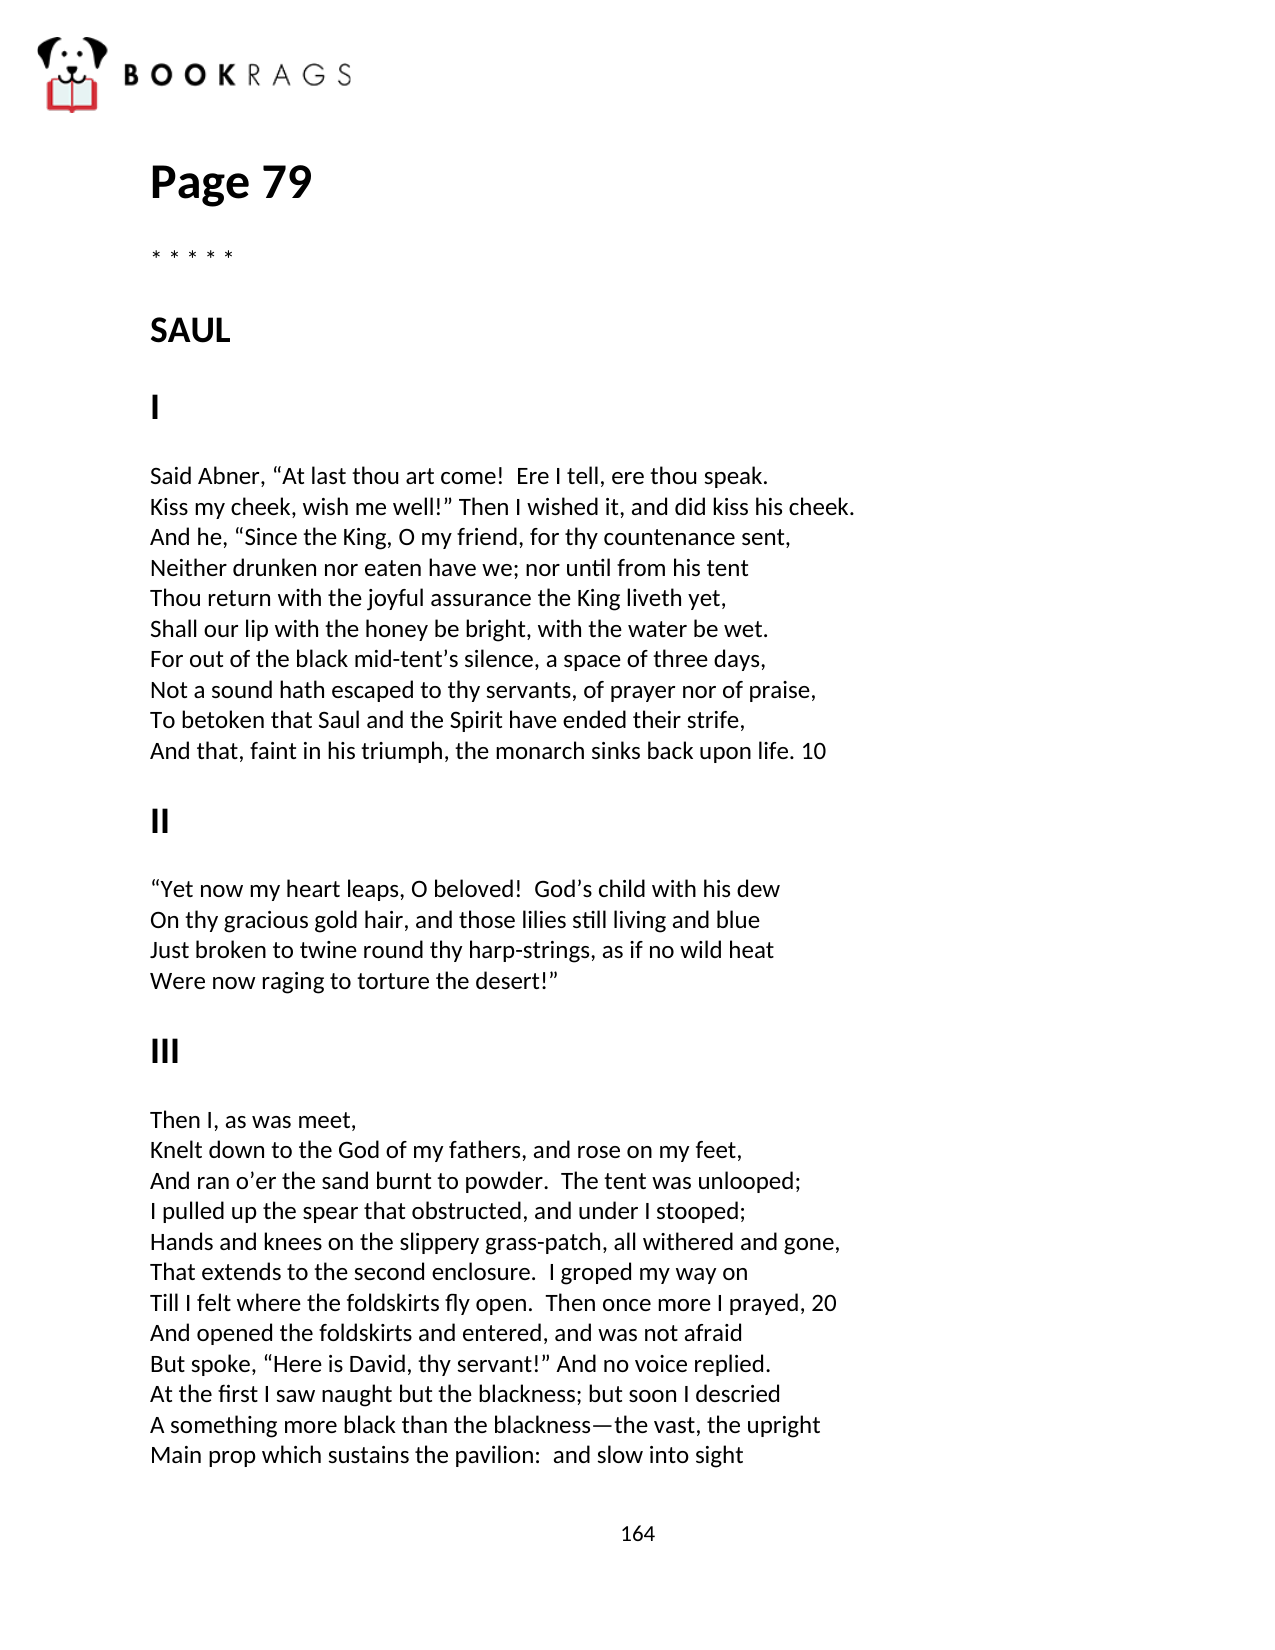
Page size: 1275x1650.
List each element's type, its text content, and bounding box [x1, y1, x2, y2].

text III [150, 1027, 1125, 1073]
picture [37, 37, 351, 113]
text * * * * * [150, 244, 1125, 275]
text I [150, 383, 1125, 429]
text “Yet now my heart leaps, O beloved! God’s child with his dew On thy gracious gold hair, and those lilies still living and blue Just broken to twine round thy harp-strings, as if no wild heat Were now raging to torture the desert!” [150, 873, 1125, 996]
text Page 79 [150, 150, 1125, 211]
text Said Abner, “At last thou art come! Ere I tell, ere thou speak. Kiss my cheek, wish me well!” Then I wished it, and did kiss his cheek. And he, “Since the King, O my friend, for thy countenance sent, Neither drunken nor eaten have we; nor until from his tent Thou return with the joyful assurance the King liveth yet, Shall our lip with the honey be bright, with the water be wet. For out of the black mid-tent’s silence, a space of three days, Not a sound hath escaped to thy servants, of prayer nor of praise, To betoken that Saul and the Spirit have ended their strife, And that, faint in his triumph, the monarch sinks back upon life. 10 [150, 460, 1125, 765]
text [150, 1104, 1125, 1470]
text II [150, 797, 1125, 842]
text SAUL [150, 306, 1125, 352]
